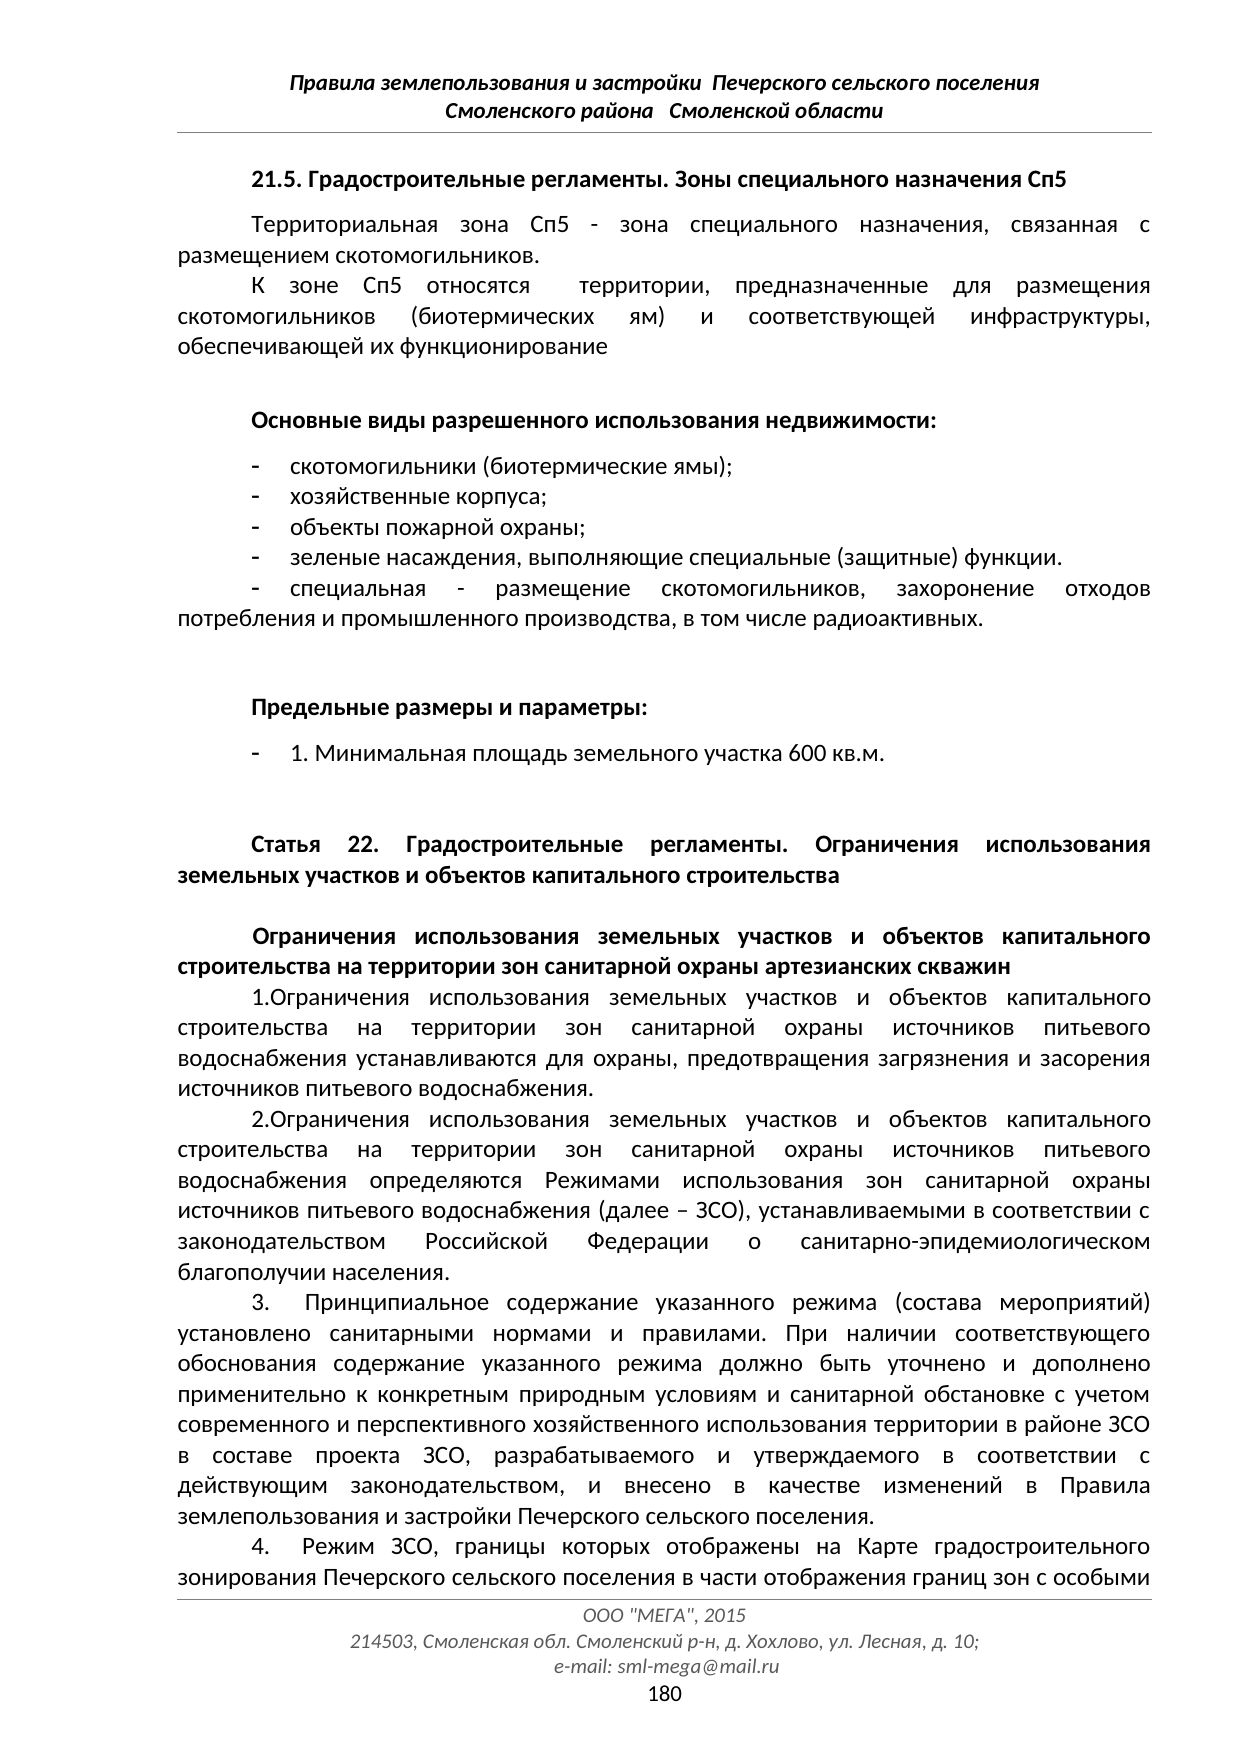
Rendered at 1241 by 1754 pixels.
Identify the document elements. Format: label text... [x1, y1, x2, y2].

text 21.5. Градостроительные регламенты. Зоны специального назначения Сп5 [177, 163, 1152, 193]
list хозяйственные корпуса; [177, 480, 1152, 511]
text Ограничения использования земельных участков и объектов капитального строительства на территории зон санитарной охраны артезианских скважин [177, 920, 1152, 981]
text Статья 22. Градостроительные регламенты. Ограничения использования земельных участков и объектов капитального строительства [177, 828, 1152, 889]
text 2.Ограничения использования земельных участков и объектов капитального строительства на территории зон санитарной охраны источников питьевого водоснабжения определяются Режимами использования зон санитарной охраны источников питьевого водоснабжения (далее – ЗСО), устанавливаемыми в соответствии с законодательством Российской Федерации о санитарно-эпидемиологическом благополучии населения. [177, 1103, 1152, 1286]
list Предельные размеры и параметры: [177, 691, 1152, 722]
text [177, 1530, 1152, 1591]
list зеленые насаждения, выполняющие специальные (защитные) функции. [177, 541, 1152, 572]
text 3. Принципиальное содержание указанного режима (состава мероприятий) установлено санитарными нормами и правилами. При наличии соответствующего обоснования содержание указанного режима должно быть уточнено и дополнено применительно к конкретным природным условиям и санитарной обстановке с учетом современного и перспективного хозяйственного использования территории в районе ЗСО в составе проекта ЗСО, разрабатываемого и утверждаемого в соответствии с действующим законодательством, и внесено в качестве изменений в Правила землепользования и застройки Печерского сельского поселения. [177, 1286, 1152, 1530]
text К зоне Сп5 относятся территории, предназначенные для размещения скотомогильников (биотермических ям) и соответствующей инфраструктуры, обеспечивающей их функционирование [177, 269, 1152, 361]
text 1.Ограничения использования земельных участков и объектов капитального строительства на территории зон санитарной охраны источников питьевого водоснабжения устанавливаются для охраны, предотвращения загрязнения и засорения источников питьевого водоснабжения. [177, 981, 1152, 1103]
list объекты пожарной охраны; [177, 511, 1152, 541]
text Территориальная зона Сп5 - зона специального назначения, связанная с размещением скотомогильников. [177, 208, 1152, 269]
list специальная - размещение скотомогильников, захоронение отходов потребления и промышленного производства, в том числе радиоактивных. [177, 572, 1152, 633]
list 1. Минимальная площадь земельного участка 600 кв.м. [177, 737, 1152, 767]
list скотомогильники (биотермические ямы); [177, 450, 1152, 480]
list Основные виды разрешенного использования недвижимости: [177, 404, 1152, 434]
